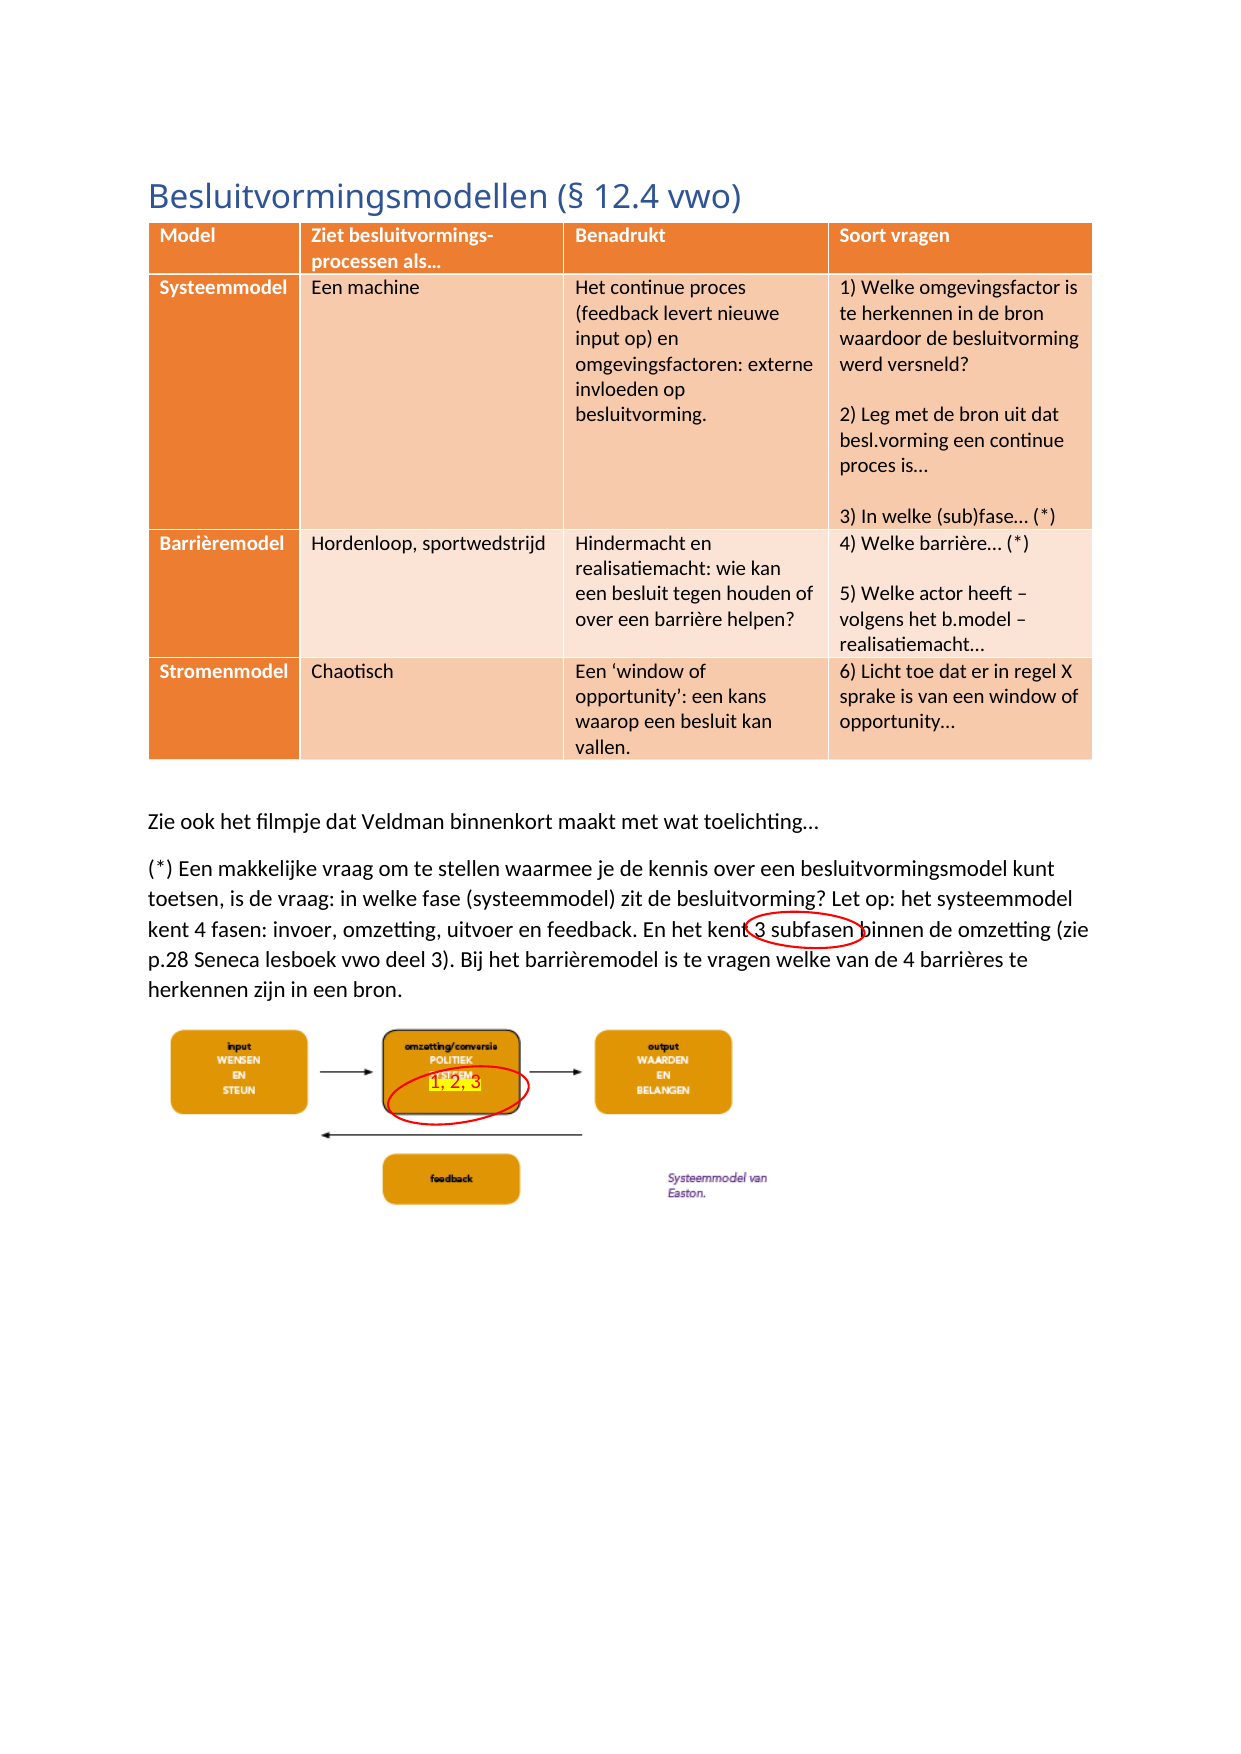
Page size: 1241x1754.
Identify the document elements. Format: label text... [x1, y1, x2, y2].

subtitle Besluitvormingsmodellen (§ 12.4 vwo) [148, 173, 1093, 218]
text (*) Een makkelijke vraag om te stellen waarmee je de kennis over een besluitvormingsmodel kunt toetsen, is de vraag: in welke fase (systeemmodel) zit de besluitvorming? Let op: het systeemmodel kent 4 fasen: invoer, omzetting, uitvoer en feedback. En het kent 3 subfasen binnen de omzetting (zie p.28 Seneca lesboek vwo deel 3). Bij het barrièremodel is te vragen welke van de 4 barrières te herkennen zijn in een bron. [148, 854, 1093, 1003]
table_header Model [149, 223, 299, 273]
table_cell Systeemmodel [149, 275, 299, 529]
table_cell 1) Welke omgevingsfactor is te herkennen in de bron waardoor de besluitvorming werd versneld? 2) Leg met de bron uit dat besl.vorming een continue proces is… 3) In welke (sub)fase… (*) [829, 275, 1092, 529]
table_cell Stromenmodel [149, 658, 299, 759]
table_header Benadrukt [564, 223, 828, 273]
table_header Ziet besluitvormings-processen als… [301, 223, 563, 273]
table_cell Chaotisch [301, 658, 563, 759]
text Zie ook het filmpje dat Veldman binnenkort maakt met wat toelichting… [148, 807, 1093, 835]
table_cell 6) Licht toe dat er in regel X sprake is van een window of opportunity… [829, 658, 1092, 759]
table_cell Een machine [301, 275, 563, 529]
table_cell Barrièremodel [149, 530, 299, 657]
table_cell Hindermacht en realisatiemacht: wie kan een besluit tegen houden of over een barrière helpen? [564, 530, 828, 657]
table_cell Hordenloop, sportwedstrijd [301, 530, 563, 657]
table_header Soort vragen [829, 223, 1092, 273]
table_cell Een ‘window of opportunity’: een kans waarop een besluit kan vallen. [564, 658, 828, 759]
table_cell 4) Welke barrière… (*) 5) Welke actor heeft – volgens het b.model – realisatiemacht… [829, 530, 1092, 657]
table_cell Het continue proces (feedback levert nieuwe input op) en omgevingsfactoren: externe invloeden op besluitvorming. [564, 275, 828, 529]
